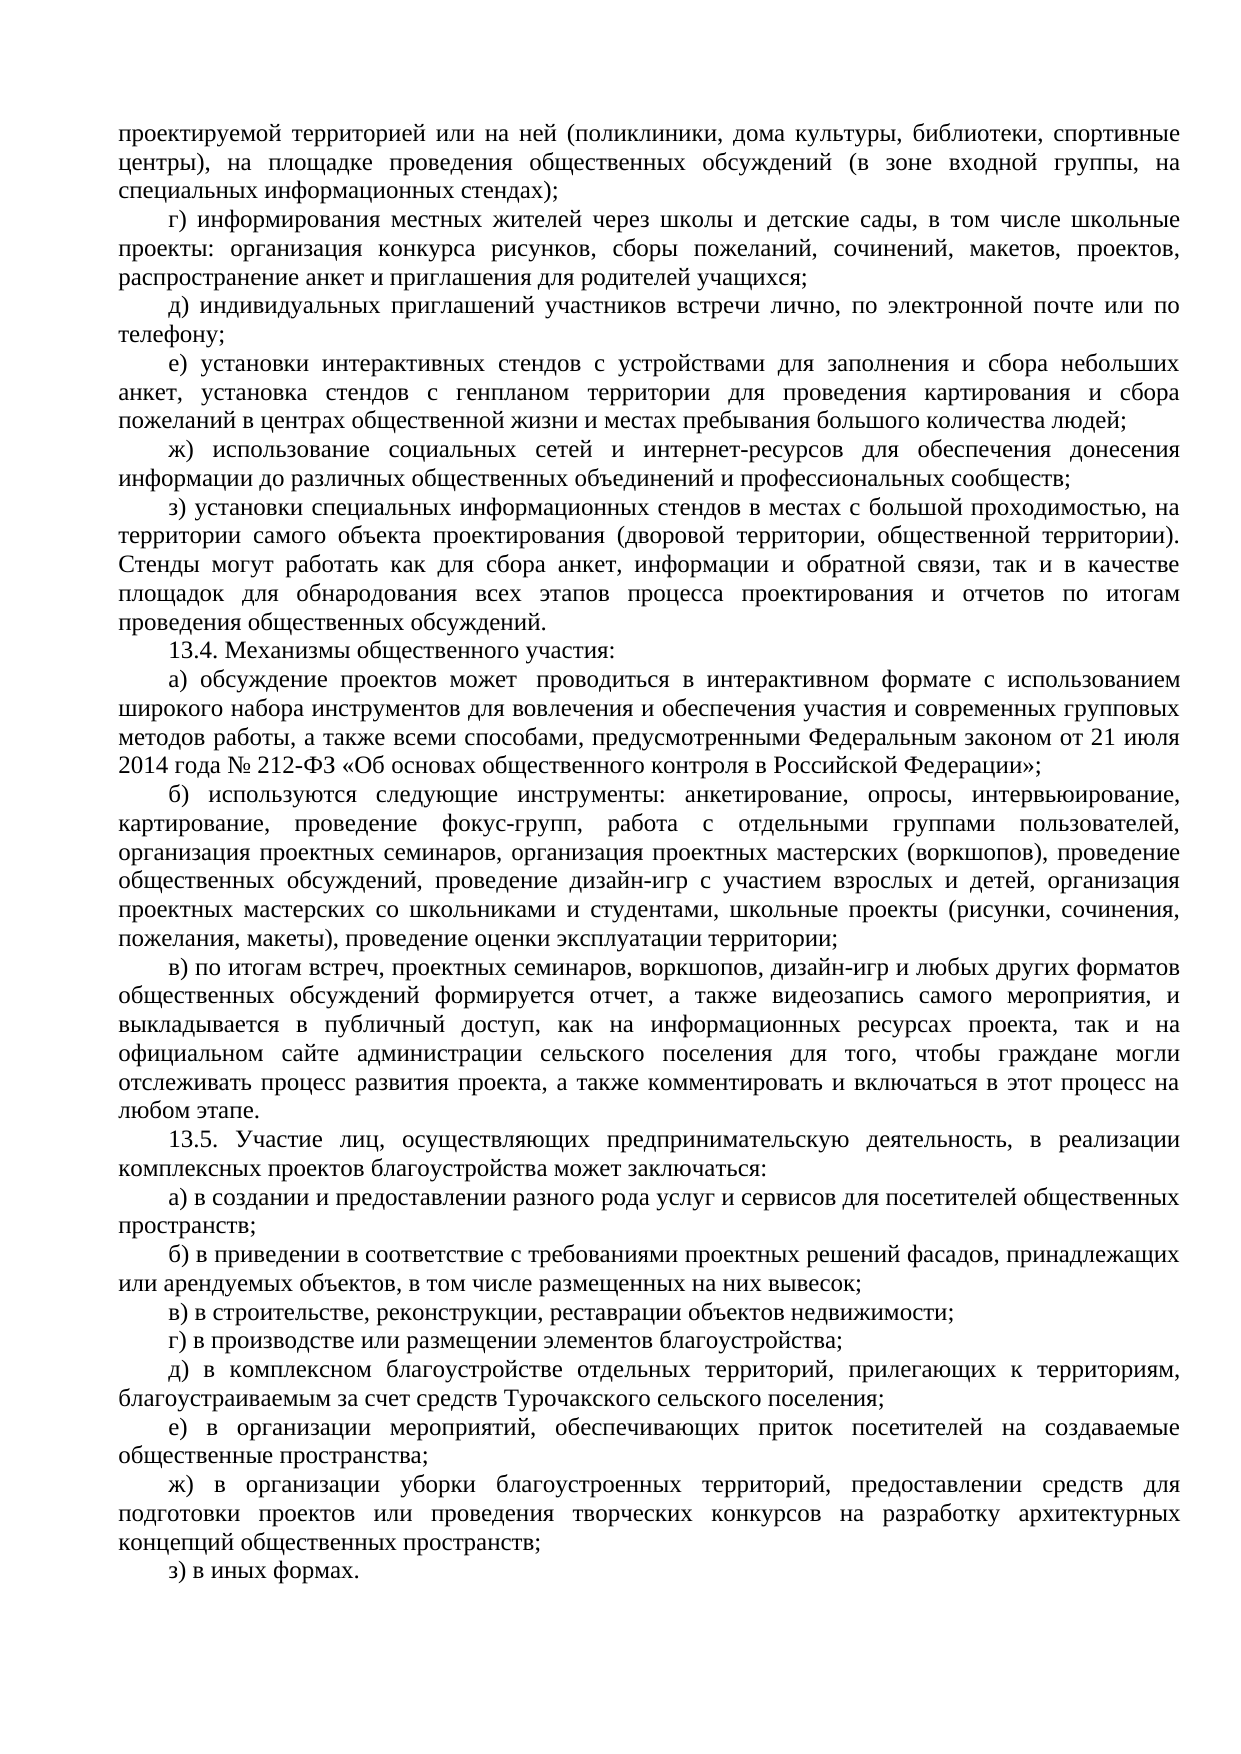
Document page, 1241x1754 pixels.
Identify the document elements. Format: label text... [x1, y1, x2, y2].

text е) в организации мероприятий, обеспечивающих приток посетителей на создаваемые общественные пространства; [118, 1412, 1181, 1469]
text 13.5. Участие лиц, осуществляющих предпринимательскую деятельность, в реализации комплексных проектов благоустройства может заключаться: [118, 1124, 1181, 1182]
text в) по итогам встреч, проектных семинаров, воркшопов, дизайн-игр и любых других форматов общественных обсуждений формируется отчет, а также видеозапись самого мероприятия, и выкладывается в публичный доступ, как на информационных ресурсах проекта, так и на официальном сайте администрации сельского поселения для того, чтобы граждане могли отслеживать процесс развития проекта, а также комментировать и включаться в этот процесс на любом этапе. [118, 952, 1181, 1124]
text ж) в организации уборки благоустроенных территорий, предоставлении средств для подготовки проектов или проведения творческих конкурсов на разработку архитектурных концепций общественных пространств; [118, 1469, 1181, 1556]
text е) установки интерактивных стендов с устройствами для заполнения и сбора небольших анкет, установка стендов с генпланом территории для проведения картирования и сбора пожеланий в центрах общественной жизни и местах пребывания большого количества людей; [118, 348, 1181, 434]
text д) индивидуальных приглашений участников встречи лично, по электронной почте или по телефону; [118, 291, 1181, 348]
text д) в комплексном благоустройстве отдельных территорий, прилегающих к территориям, благоустраиваемым за счет средств Турочакского сельского поселения; [118, 1354, 1181, 1412]
text ж) использование социальных сетей и интернет-ресурсов для обеспечения донесения информации до различных общественных объединений и профессиональных сообществ; [118, 434, 1181, 492]
text з) в иных формах. [118, 1556, 1181, 1584]
text з) установки специальных информационных стендов в местах с большой проходимостью, на территории самого объекта проектирования (дворовой территории, общественной территории). Стенды могут работать как для сбора анкет, информации и обратной связи, так и в качестве площадок для обнародования всех этапов процесса проектирования и отчетов по итогам проведения общественных обсуждений. [118, 492, 1181, 636]
text г) информирования местных жителей через школы и детские сады, в том числе школьные проекты: организация конкурса рисунков, сборы пожеланий, сочинений, макетов, проектов, распространение анкет и приглашения для родителей учащихся; [118, 204, 1181, 291]
text в) в строительстве, реконструкции, реставрации объектов недвижимости; [118, 1297, 1181, 1326]
text а) в создании и предоставлении разного рода услуг и сервисов для посетителей общественных пространств; [118, 1182, 1181, 1239]
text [118, 118, 1181, 204]
text б) используются следующие инструменты: анкетирование, опросы, интервьюирование, картирование, проведение фокус-групп, работа с отдельными группами пользователей, организация проектных семинаров, организация проектных мастерских (воркшопов), проведение общественных обсуждений, проведение дизайн-игр с участием взрослых и детей, организация проектных мастерских со школьниками и студентами, школьные проекты (рисунки, сочинения, пожелания, макеты), проведение оценки эксплуатации территории; [118, 779, 1181, 952]
text б) в приведении в соответствие с требованиями проектных решений фасадов, принадлежащих или арендуемых объектов, в том числе размещенных на них вывесок; [118, 1239, 1181, 1297]
text 13.4. Механизмы общественного участия: [118, 636, 1181, 664]
text а) обсуждение проектов может проводиться в интерактивном формате с использованием широкого набора инструментов для вовлечения и обеспечения участия и современных групповых методов работы, а также всеми способами, предусмотренными Федеральным законом от 21 июля 2014 года № 212-ФЗ «Об основах общественного контроля в Российской Федерации»; [118, 664, 1181, 779]
text г) в производстве или размещении элементов благоустройства; [118, 1326, 1181, 1354]
